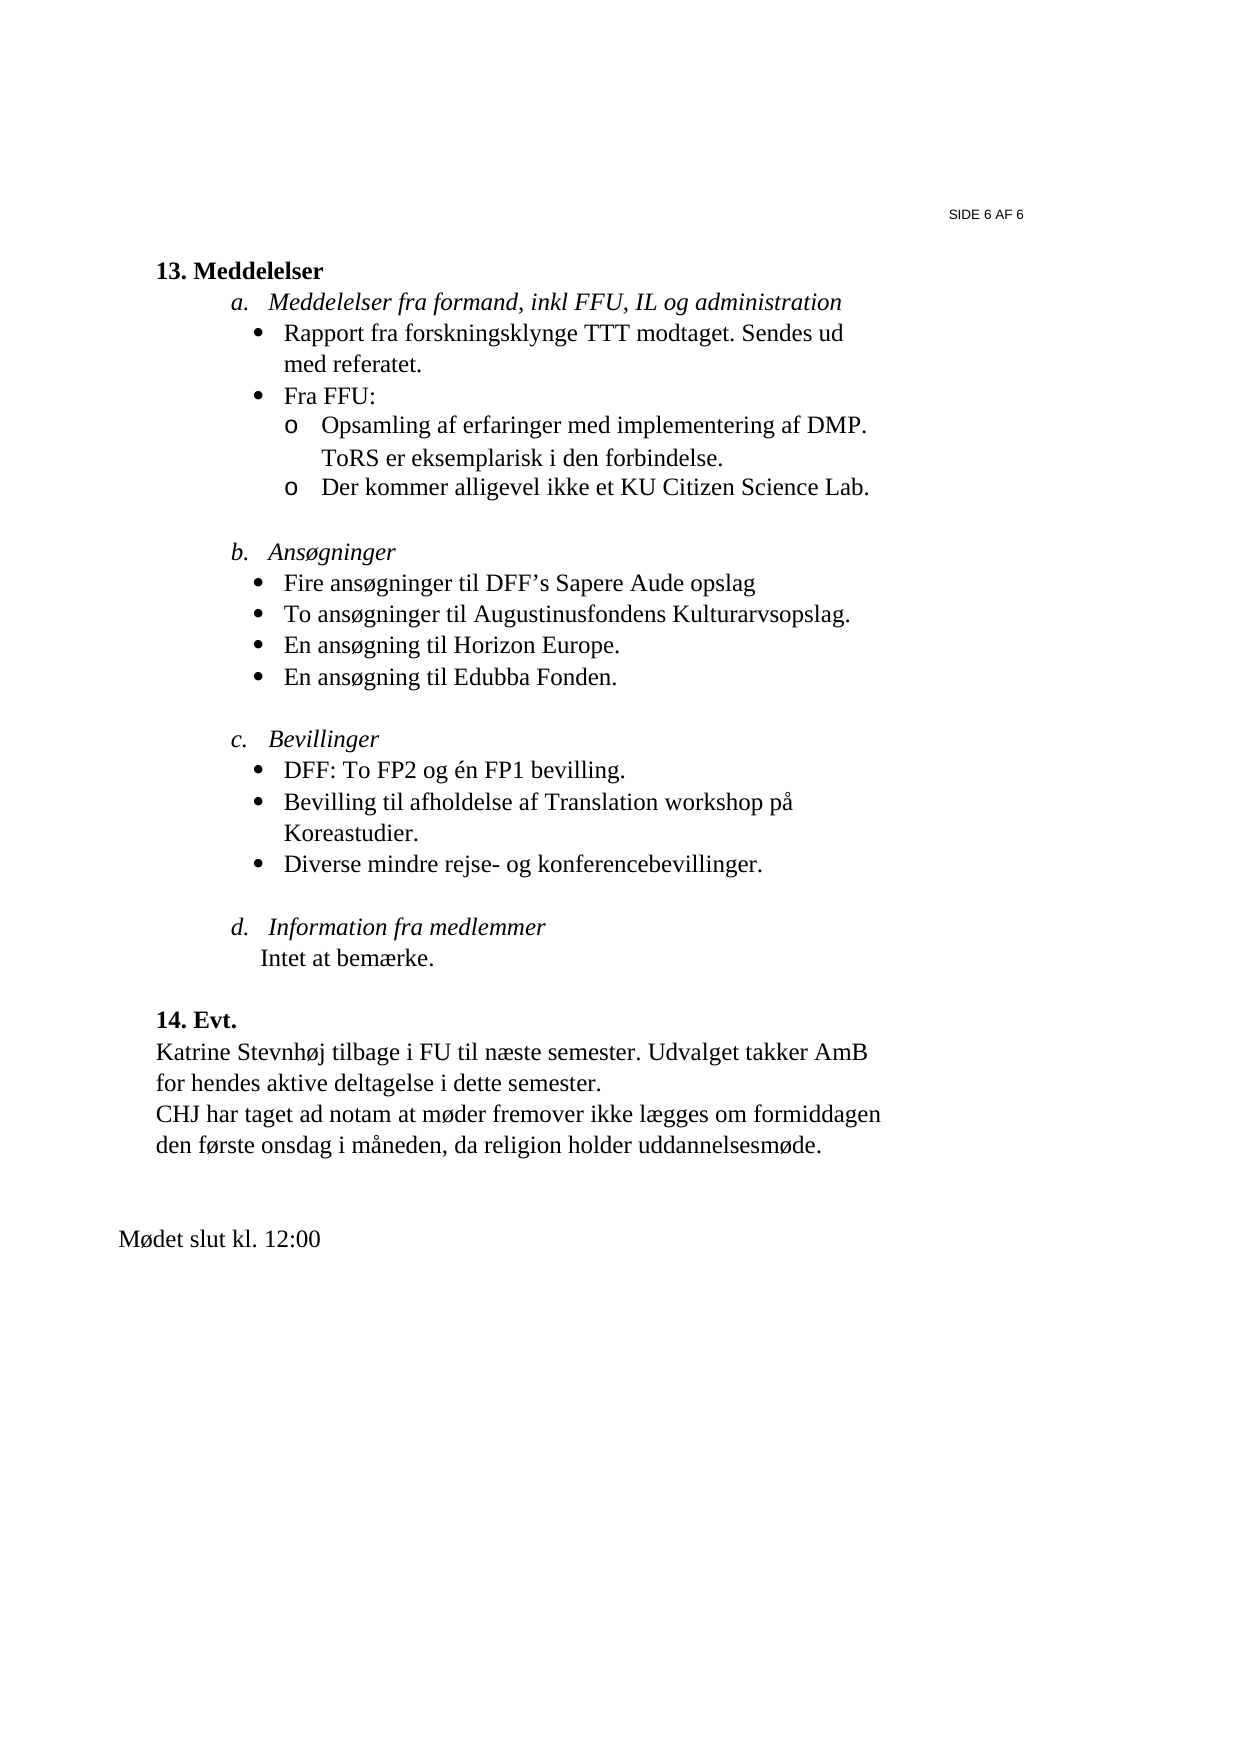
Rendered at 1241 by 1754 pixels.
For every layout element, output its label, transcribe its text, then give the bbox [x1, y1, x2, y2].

list En ansøgning til Horizon Europe. [254, 628, 886, 659]
list Fire ansøgninger til DFF’s Sapere Aude opslag [254, 566, 886, 597]
list Diverse mindre rejse- og konferencebevillinger. [254, 847, 886, 878]
list CHJ har taget ad notam at møder fremover ikke lægges om formiddagen den første onsdag i måneden, da religion holder uddannelsesmøde. [156, 1097, 886, 1159]
list Mødet slut kl. 12:00 [118, 1222, 886, 1253]
list Meddelelser fra formand, inkl FFU, IL og administration [231, 284, 886, 316]
list Intet at bemærke. [260, 941, 886, 972]
list Opsamling af erfaringer med implementering af DMP. ToRS er eksemplarisk i den forbindelse. [283, 409, 886, 472]
list Bevilling til afholdelse af Translation workshop på Koreastudier. [254, 784, 886, 847]
list To ansøgninger til Augustinusfondens Kulturarvsopslag. [254, 597, 886, 628]
list Information fra medlemmer [231, 909, 886, 941]
list Rapport fra forskningsklynge TTT modtaget. Sendes ud med referatet. [254, 316, 886, 378]
list Der kommer alligevel ikke et KU Citizen Science Lab. [283, 472, 886, 503]
list Evt. [156, 1003, 886, 1034]
list Ansøgninger [231, 534, 886, 566]
list DFF: To FP2 og én FP1 bevilling. [254, 753, 886, 784]
list Bevillinger [231, 722, 886, 753]
list Fra FFU: [254, 378, 886, 409]
list Meddelelser [156, 253, 886, 284]
list En ansøgning til Edubba Fonden. [254, 659, 886, 691]
list Katrine Stevnhøj tilbage i FU til næste semester. Udvalget takker AmB for hendes aktive deltagelse i dette semester. [156, 1034, 886, 1097]
